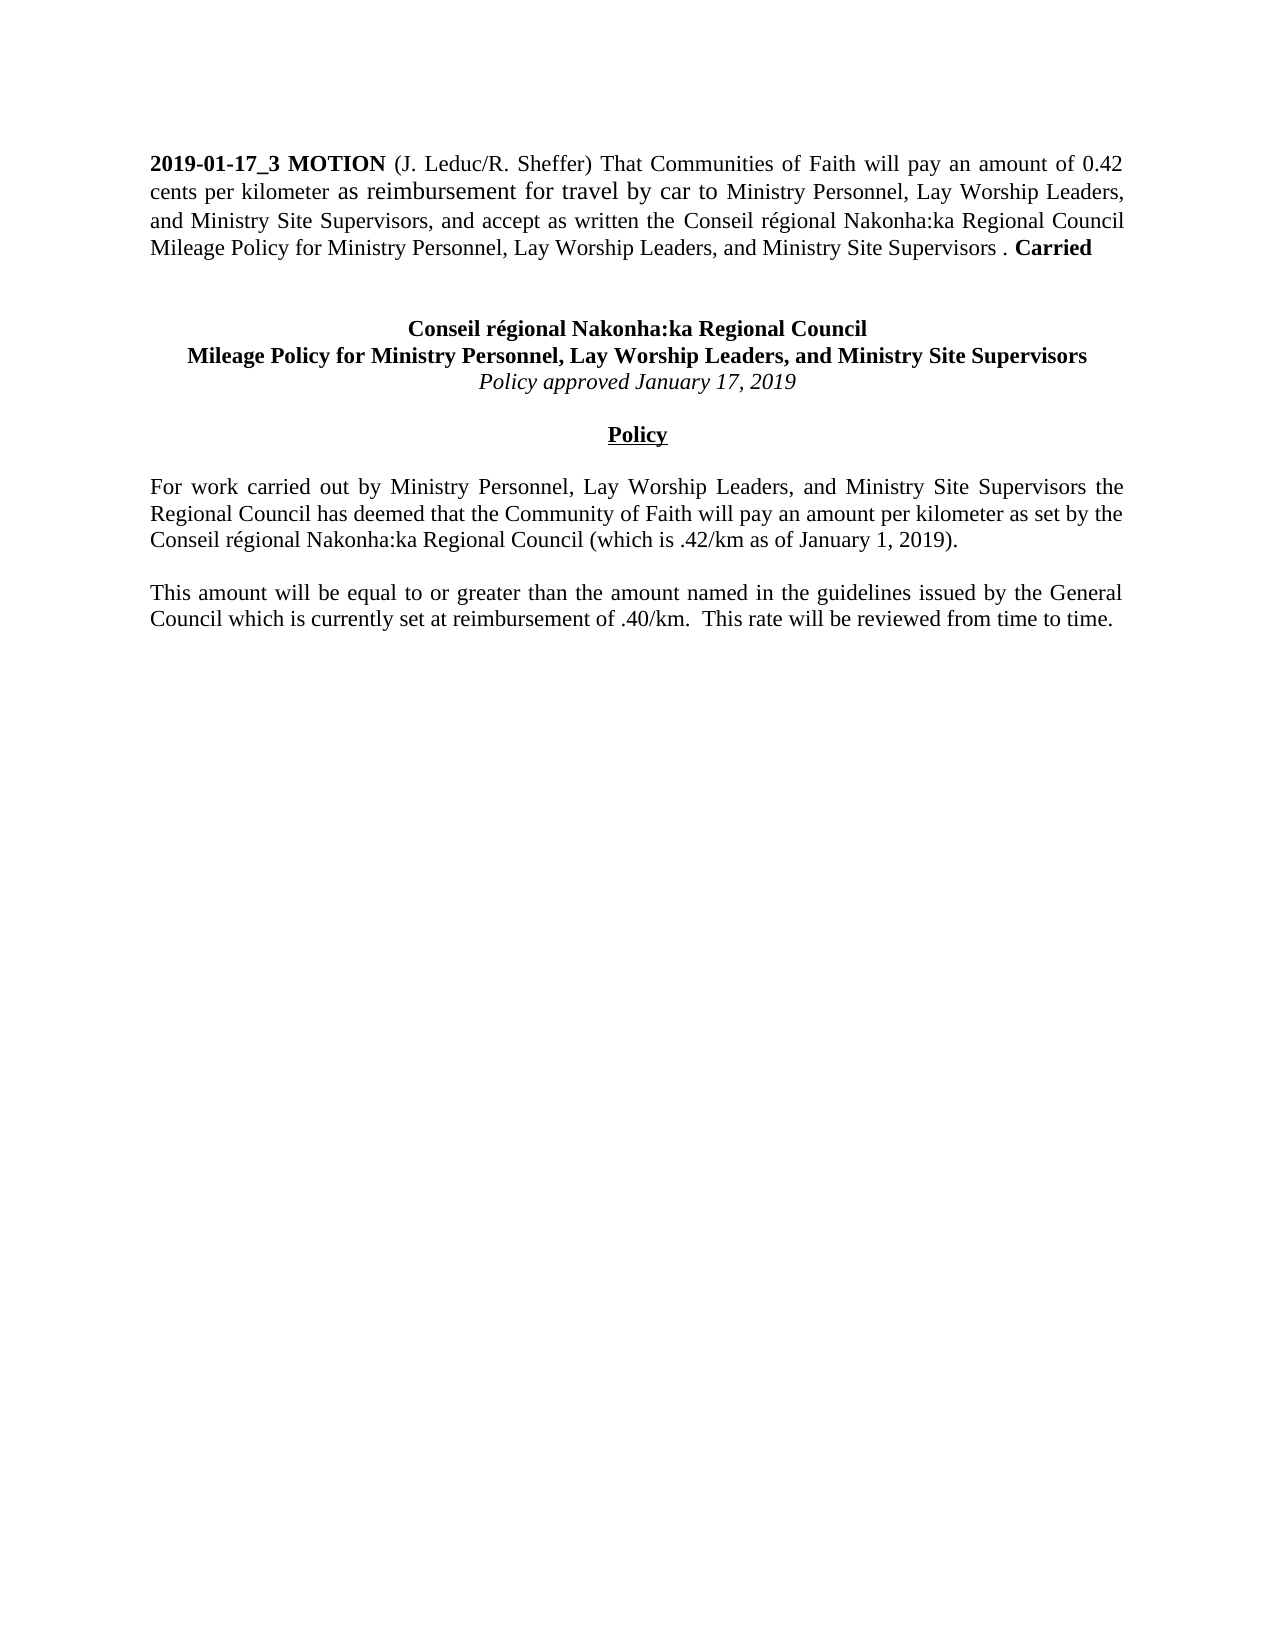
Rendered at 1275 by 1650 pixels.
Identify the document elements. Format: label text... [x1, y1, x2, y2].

text Conseil régional Nakonha:ka Regional Council [150, 315, 1125, 342]
text Mileage Policy for Ministry Personnel, Lay Worship Leaders, and Ministry Site Supervisors [150, 342, 1125, 368]
text For work carried out by Ministry Personnel, Lay Worship Leaders, and Ministry Site Supervisors the Regional Council has deemed that the Community of Faith will pay an amount per kilometer as set by the Conseil régional Nakonha:ka Regional Council (which is .42/km as of January 1, 2019). [150, 473, 1125, 552]
text This amount will be equal to or greater than the amount named in the guidelines issued by the General Council which is currently set at reimbursement of .40/km. This rate will be reviewed from time to time. [150, 579, 1125, 632]
text Policy approved January 17, 2019 [150, 368, 1125, 394]
text Policy [150, 421, 1125, 447]
text 2019-01-17_3 MOTION (J. Leduc/R. Sheffer) That Communities of Faith will pay an amount of 0.42 cents per kilometer as reimbursement for travel by car to Ministry Personnel, Lay Worship Leaders, and Ministry Site Supervisors, and accept as written the Conseil régional Nakonha:ka Regional Council Mileage Policy for Ministry Personnel, Lay Worship Leaders, and Ministry Site Supervisors . Carried [150, 150, 1125, 260]
